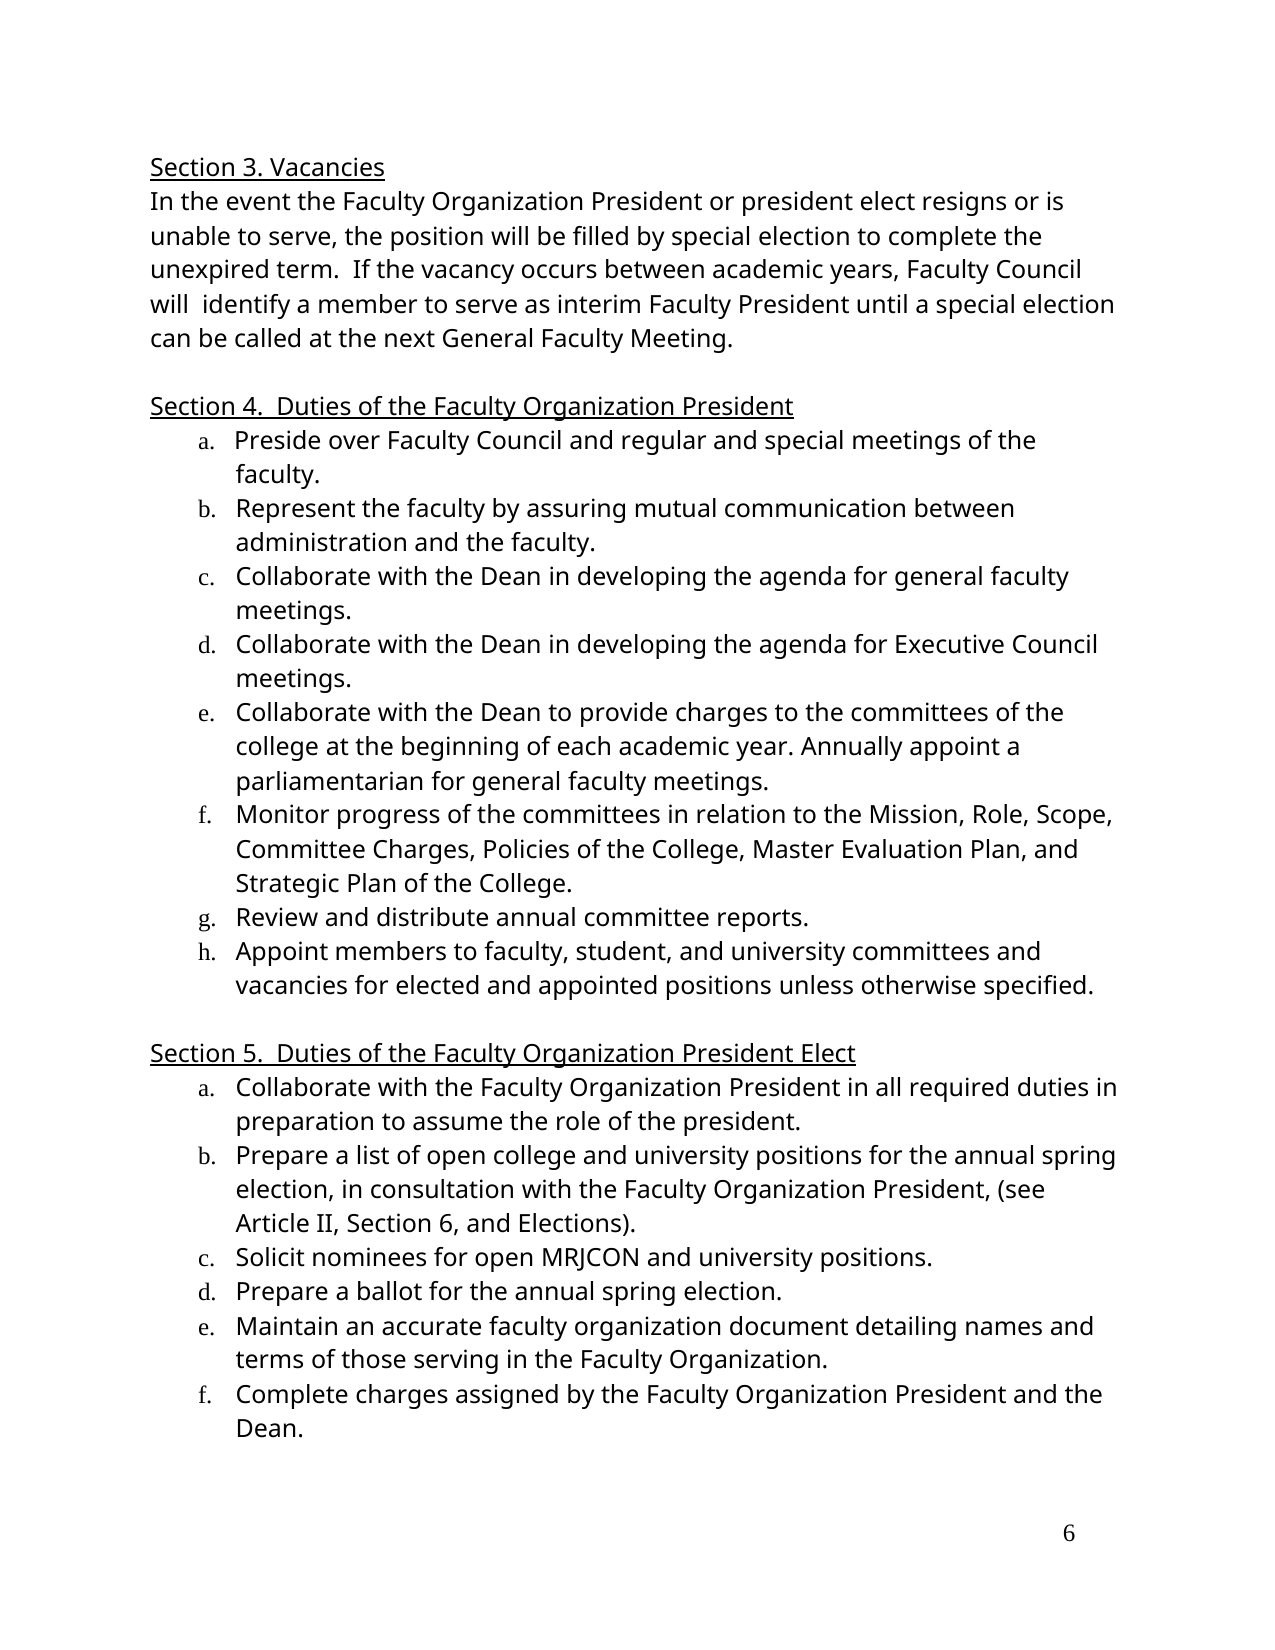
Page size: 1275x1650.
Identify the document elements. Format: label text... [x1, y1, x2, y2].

list Maintain an accurate faculty organization document detailing names and terms of those serving in the Faculty Organization. [198, 1308, 1125, 1376]
text Section 4. Duties of the Faculty Organization President [150, 388, 1125, 422]
list Represent the faculty by assuring mutual communication between administration and the faculty. [198, 491, 1125, 559]
text Section 3. Vacancies [150, 150, 1125, 184]
list Collaborate with the Dean in developing the agenda for Executive Council meetings. [198, 627, 1125, 695]
list Solicit nominees for open MRJCON and university positions. [198, 1240, 1125, 1274]
list Preside over Faculty Council and regular and special meetings of the faculty. [198, 422, 1125, 491]
list Collaborate with the Dean in developing the agenda for general faculty meetings. [198, 559, 1125, 627]
list Prepare a ballot for the annual spring election. [198, 1274, 1125, 1308]
list Appoint members to faculty, student, and university committees and vacancies for elected and appointed positions unless otherwise specified. [198, 933, 1125, 1002]
list Collaborate with the Faculty Organization President in all required duties in preparation to assume the role of the president. [198, 1070, 1125, 1138]
text In the event the Faculty Organization President or president elect resigns or is unable to serve, the position will be filled by special election to complete the unexpired term. If the vacancy occurs between academic years, Faculty Council will identify a member to serve as interim Faculty President until a special election can be called at the next General Faculty Meeting. [150, 184, 1125, 354]
list Collaborate with the Dean to provide charges to the committees of the college at the beginning of each academic year. Annually appoint a parliamentarian for general faculty meetings. [198, 695, 1125, 797]
list Prepare a list of open college and university positions for the annual spring election, in consultation with the Faculty Organization President, (see Article II, Section 6, and Elections). [198, 1138, 1125, 1240]
text Section 5. Duties of the Faculty Organization President Elect [150, 1036, 1125, 1070]
list Complete charges assigned by the Faculty Organization President and the Dean. [198, 1376, 1125, 1444]
list Review and distribute annual committee reports. [198, 899, 1125, 933]
list Monitor progress of the committees in relation to the Mission, Role, Scope, Committee Charges, Policies of the College, Master Evaluation Plan, and Strategic Plan of the College. [198, 797, 1125, 899]
